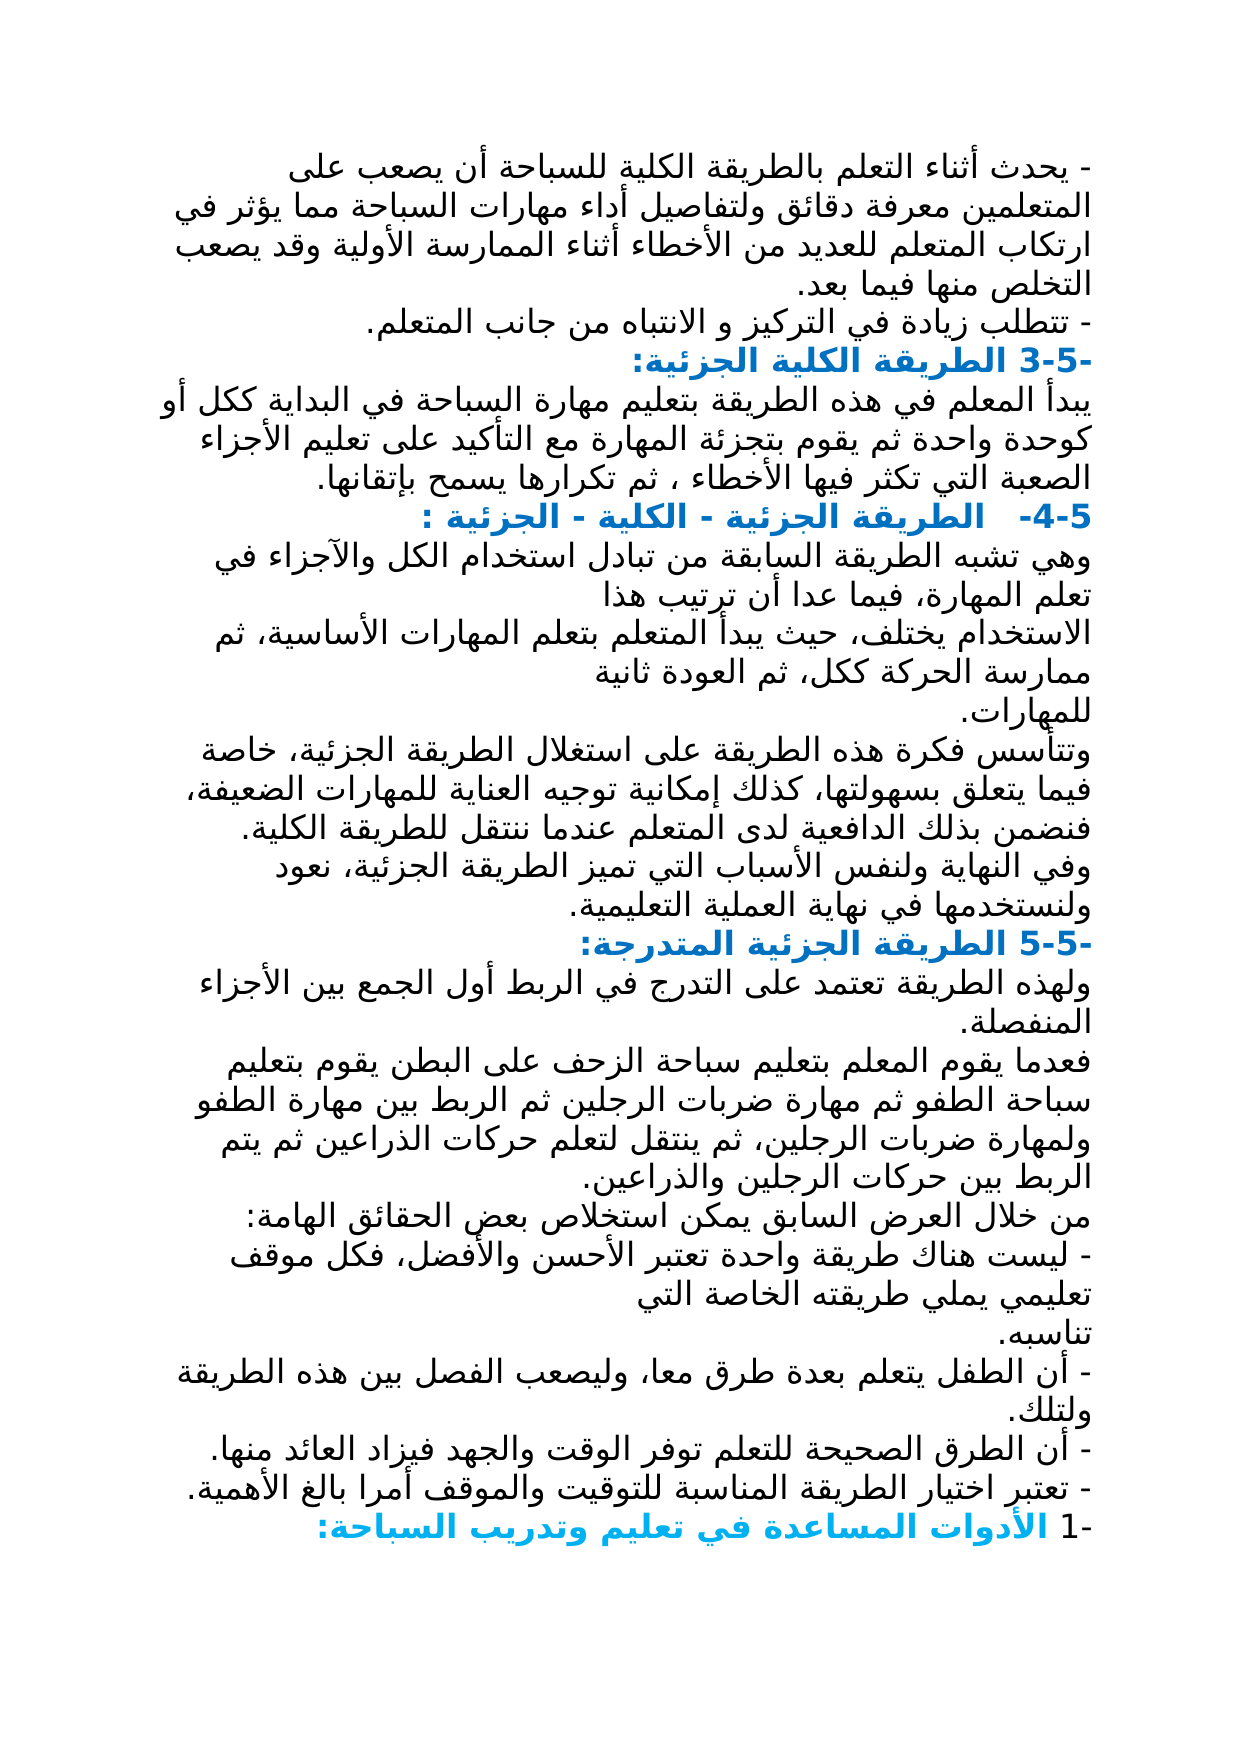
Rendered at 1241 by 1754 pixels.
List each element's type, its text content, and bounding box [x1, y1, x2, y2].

text -5-5 الطريقة الجزئية المتدرجة: [148, 925, 1093, 963]
text 9-4-5 الطريقة الجزئية - الكلية - الجزئية : [148, 497, 1093, 536]
text من خلال العرض السابق يمكن استخلاص بعض الحقائق الهامة: [148, 1197, 1093, 1236]
text الاستخدام يختلف، حيث يبدأ المتعلم بتعلم المهارات الأساسية، ثم ممارسة الحركة ككل، ثم العودة ثانية [148, 614, 1093, 692]
text - يحدث أثناء التعلم بالطريقة الكلية للسباحة أن يصعب على المتعلمين معرفة دقائق ولتفاصيل أداء مهارات السباحة مما يؤثر في ارتكاب المتعلم للعديد من الأخطاء أثناء الممارسة الأولية وقد يصعب التخلص منها فيما بعد. [148, 148, 1093, 303]
text وفي النهاية ولنفس الأسباب التي تميز الطريقة الجزئية، نعود ولنستخدمها في نهاية العملية التعليمية. [148, 847, 1093, 925]
text - تتطلب زيادة في التركيز و الانتباه من جانب المتعلم. [148, 303, 1093, 342]
text وهي تشبه الطريقة السابقة من تبادل استخدام الكل والآجزاء في تعلم المهارة، فيما عدا أن ترتيب هذا [148, 536, 1093, 614]
text -1 الأدوات المساعدة في تعليم وتدريب السباحة: [148, 1507, 1093, 1546]
text - ليست هناك طريقة واحدة تعتبر الأحسن والأفضل، فكل موقف تعليمي يملي طريقته الخاصة التي [148, 1236, 1093, 1313]
text وتتأسس فكرة هذه الطريقة على استغلال الطريقة الجزئية، خاصة فيما يتعلق بسهولتها، كذلك إمكانية توجيه العناية للمهارات الضعيفة، فنضمن بذلك الدافعية لدى المتعلم عندما ننتقل للطريقة الكلية. [148, 730, 1093, 847]
text تناسبه. [148, 1313, 1093, 1352]
text يبدأ المعلم في هذه الطريقة بتعليم مهارة السباحة في البداية ككل أو كوحدة واحدة ثم يقوم بتجزئة المهارة مع التأكيد على تعليم الأجزاء الصعبة التي تكثر فيها الأخطاء ، ثم تكرارها يسمح بإتقانها. [148, 381, 1093, 497]
text فعدما يقوم المعلم بتعليم سباحة الزحف على البطن يقوم بتعليم سباحة الطفو ثم مهارة ضربات الرجلين ثم الربط بين مهارة الطفو ولمهارة ضربات الرجلين، ثم ينتقل لتعلم حركات الذراعين ثم يتم الربط بين حركات الرجلين والذراعين. [148, 1041, 1093, 1197]
text - تعتبر اختيار الطريقة المناسبة للتوقيت والموقف أمرا بالغ الأهمية. [148, 1469, 1093, 1507]
text للمهارات. [148, 692, 1093, 730]
text - أن الطرق الصحيحة للتعلم توفر الوقت والجهد فيزاد العائد منها. [148, 1430, 1093, 1469]
text -3-5 الطريقة الكلية الجزئية: [148, 342, 1093, 381]
text ولهذه الطريقة تعتمد على التدرج في الربط أول الجمع بين الأجزاء المنفصلة. [148, 963, 1093, 1041]
text - أن الطفل يتعلم بعدة طرق معا، وليصعب الفصل بين هذه الطريقة ولتلك. [148, 1352, 1093, 1430]
